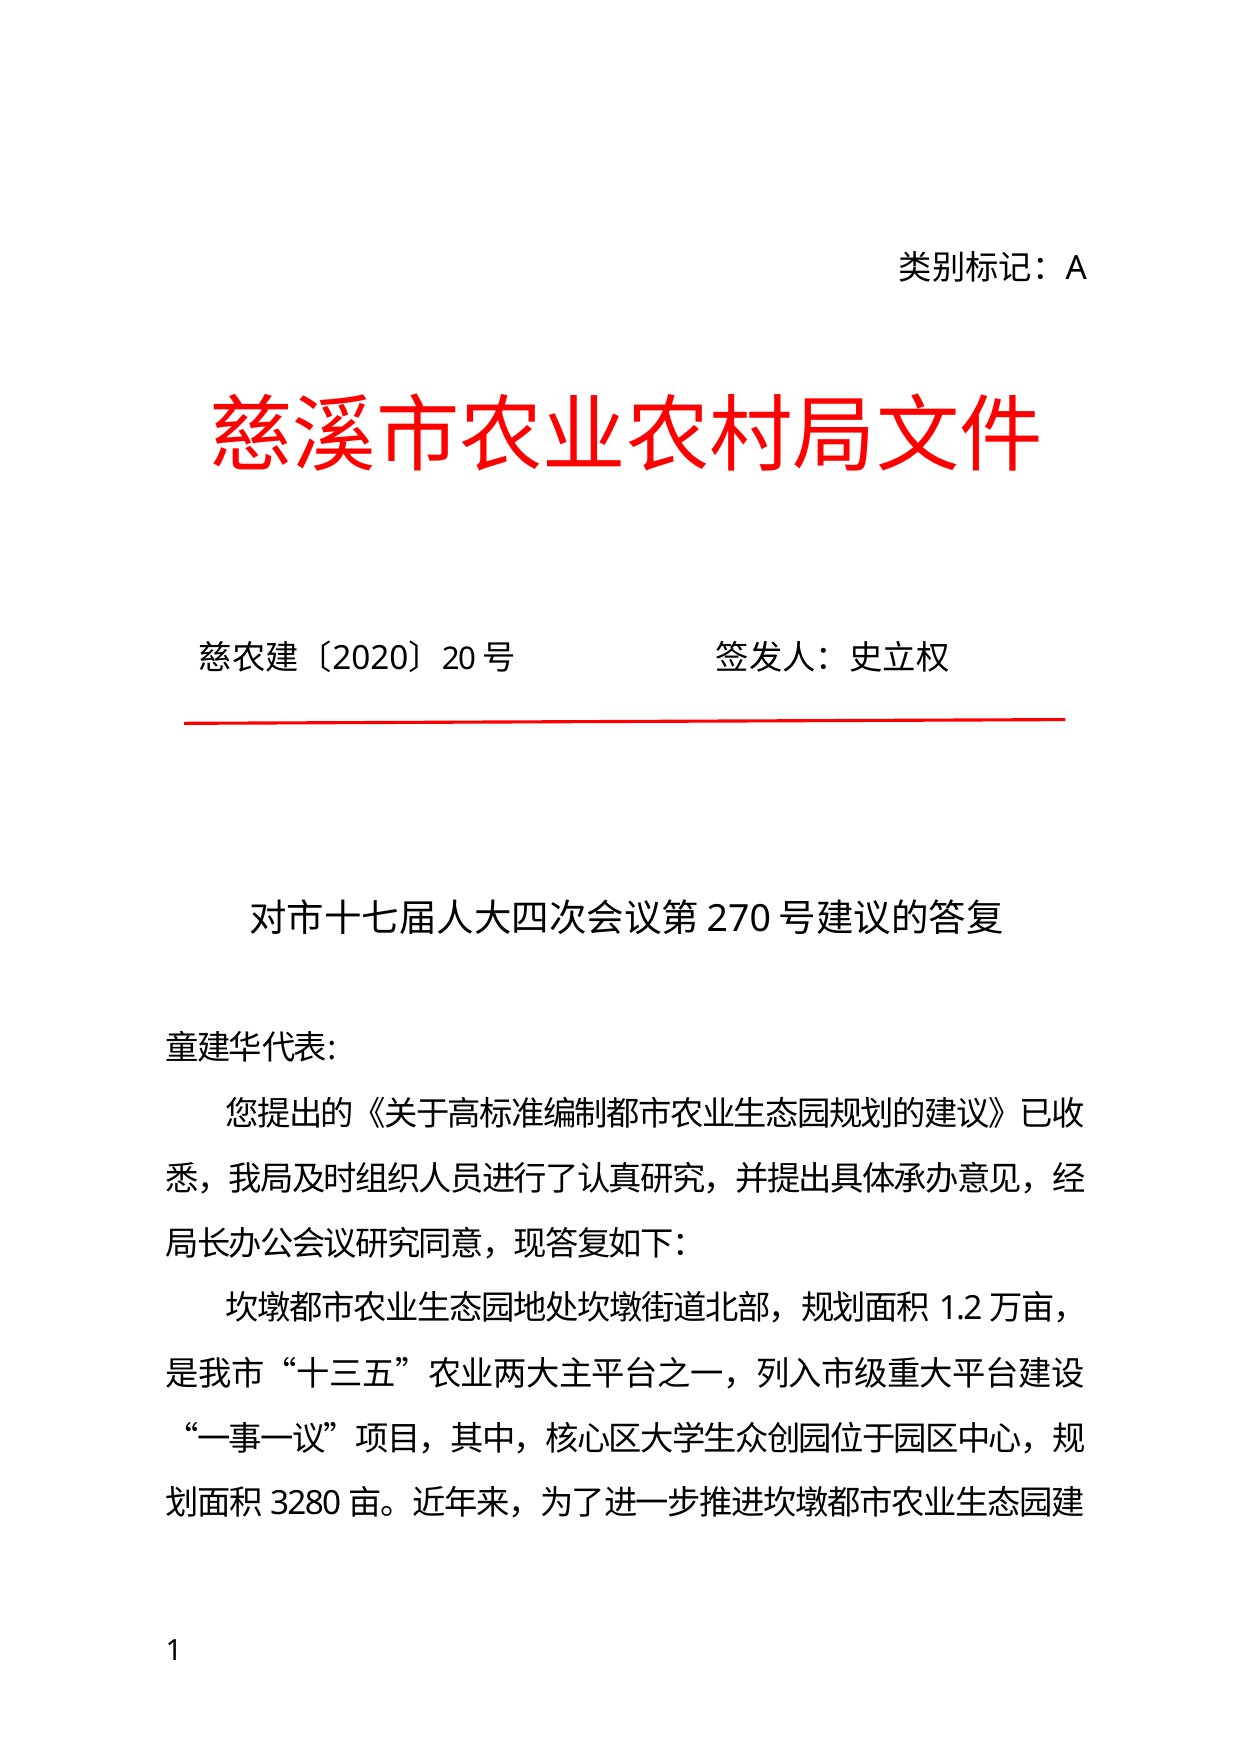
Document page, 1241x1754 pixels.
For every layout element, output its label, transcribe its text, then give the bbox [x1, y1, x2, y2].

text 童建华代表: [165, 1013, 1087, 1078]
text 慈农建〔2020〕20 号 签发人：史立权 [165, 623, 1087, 688]
text 对市十七届人大四次会议第270号建议的答复 [165, 883, 1087, 948]
text 类别标记：A [165, 233, 1087, 298]
text 慈溪市农业农村局文件 [165, 363, 1087, 493]
text 您提出的《关于高标准编制都市农业生态园规划的建议》已收悉，我局及时组织人员进行了认真研究，并提出具体承办意见，经局长办公会议研究同意，现答复如下： [165, 1078, 1087, 1273]
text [165, 1273, 1087, 1533]
